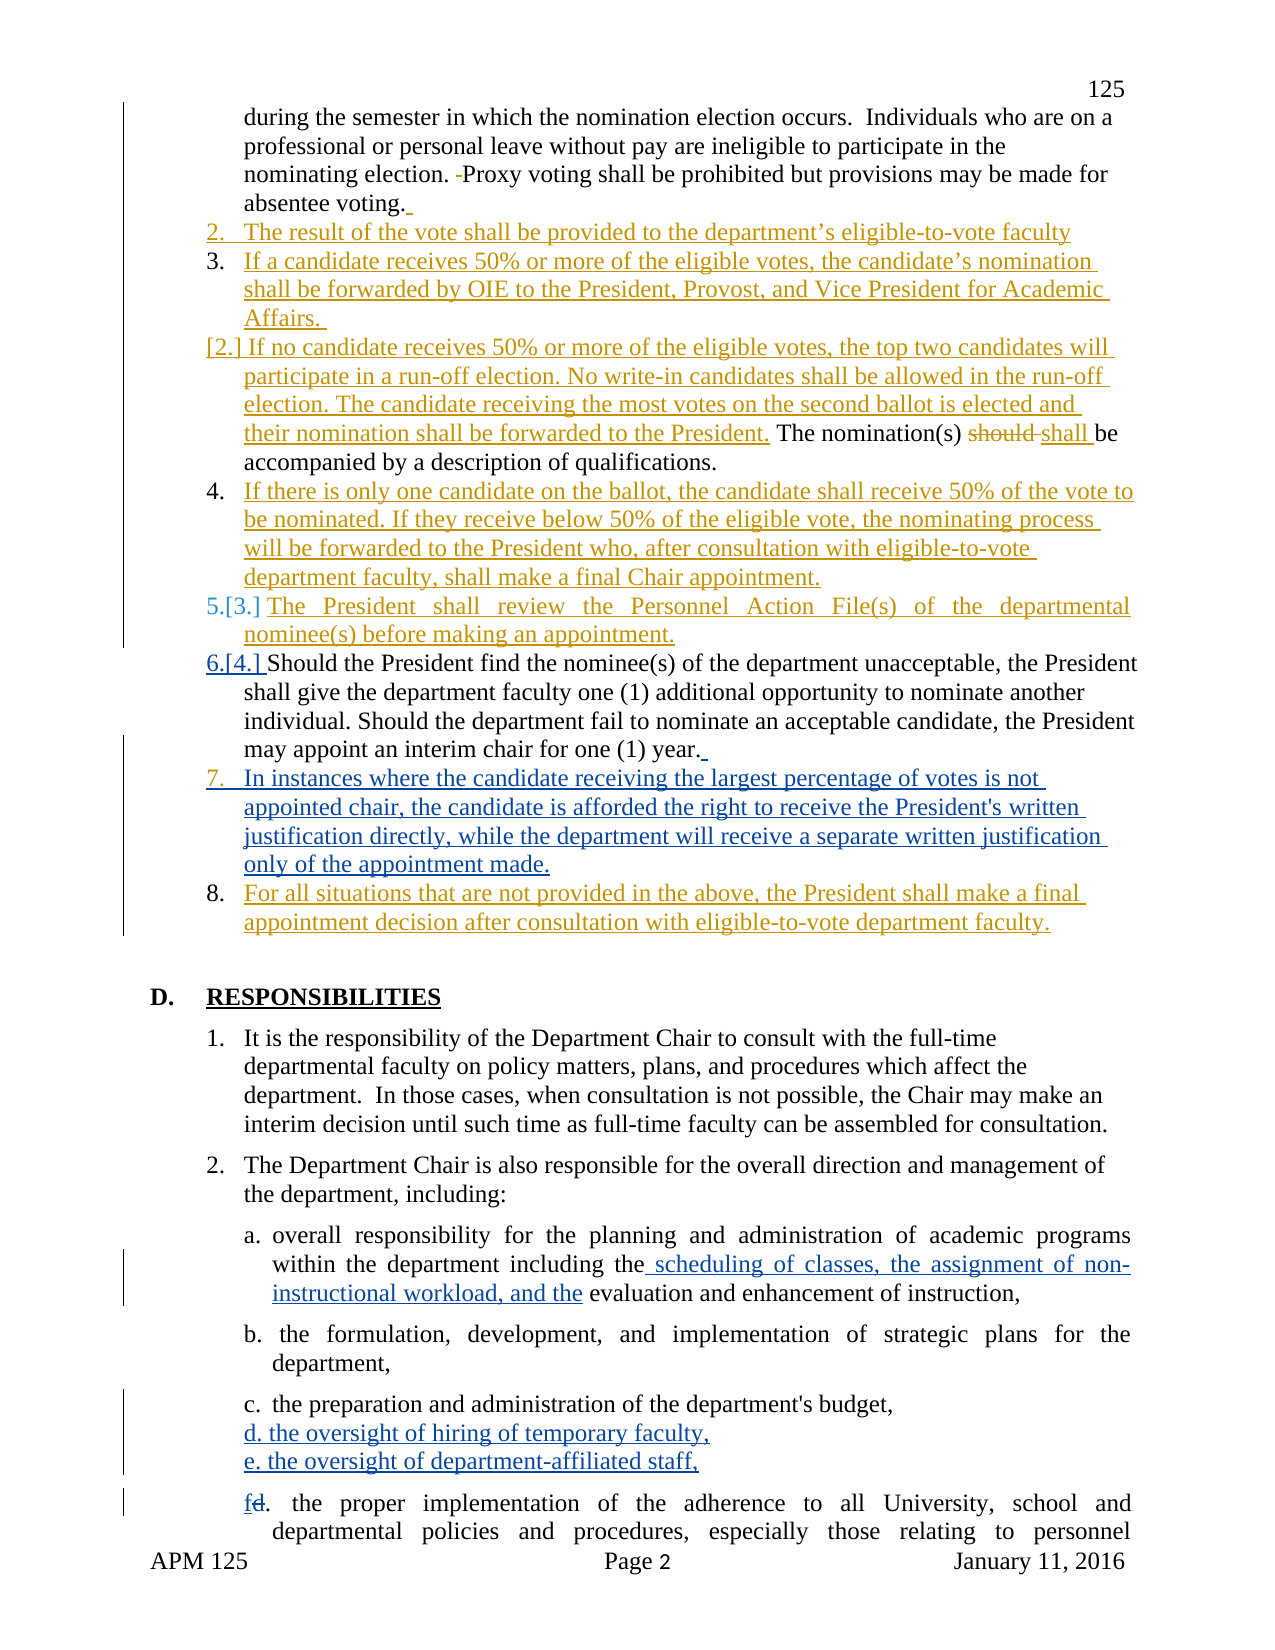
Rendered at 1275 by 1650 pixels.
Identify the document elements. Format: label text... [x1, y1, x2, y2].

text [244, 1488, 1132, 1545]
text c. the preparation and administration of the department's budget, [244, 1389, 1139, 1418]
text D. RESPONSIBILITIES [150, 982, 1139, 1010]
text b. the formulation, development, and implementation of strategic plans for the department, [244, 1319, 1132, 1376]
text a. overall responsibility for the planning and administration of academic programs within the department including the evaluation and enhancement of instruction, [244, 1220, 1132, 1306]
text 1. It is the responsibility of the Department Chair to consult with the full-time departmental faculty on policy matters, plans, and procedures which affect the department. In those cases, when consultation is not possible, the Chair may make an interim decision until such time as full-time faculty can be assembled for consultation. [206, 1023, 1114, 1138]
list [244, 102, 1119, 217]
list Should the President find the nominee(s) of the department unacceptable, the President shall give the department faculty one (1) additional opportunity to nominate another individual. Should the department fail to nominate an acceptable candidate, the President may appoint an interim chair for one (1) year. [206, 648, 1137, 763]
text 2. The Department Chair is also responsible for the overall direction and management of the department, including: [206, 1150, 1111, 1208]
list The nomination(s) be accompanied by a description of qualifications. [206, 332, 1119, 476]
